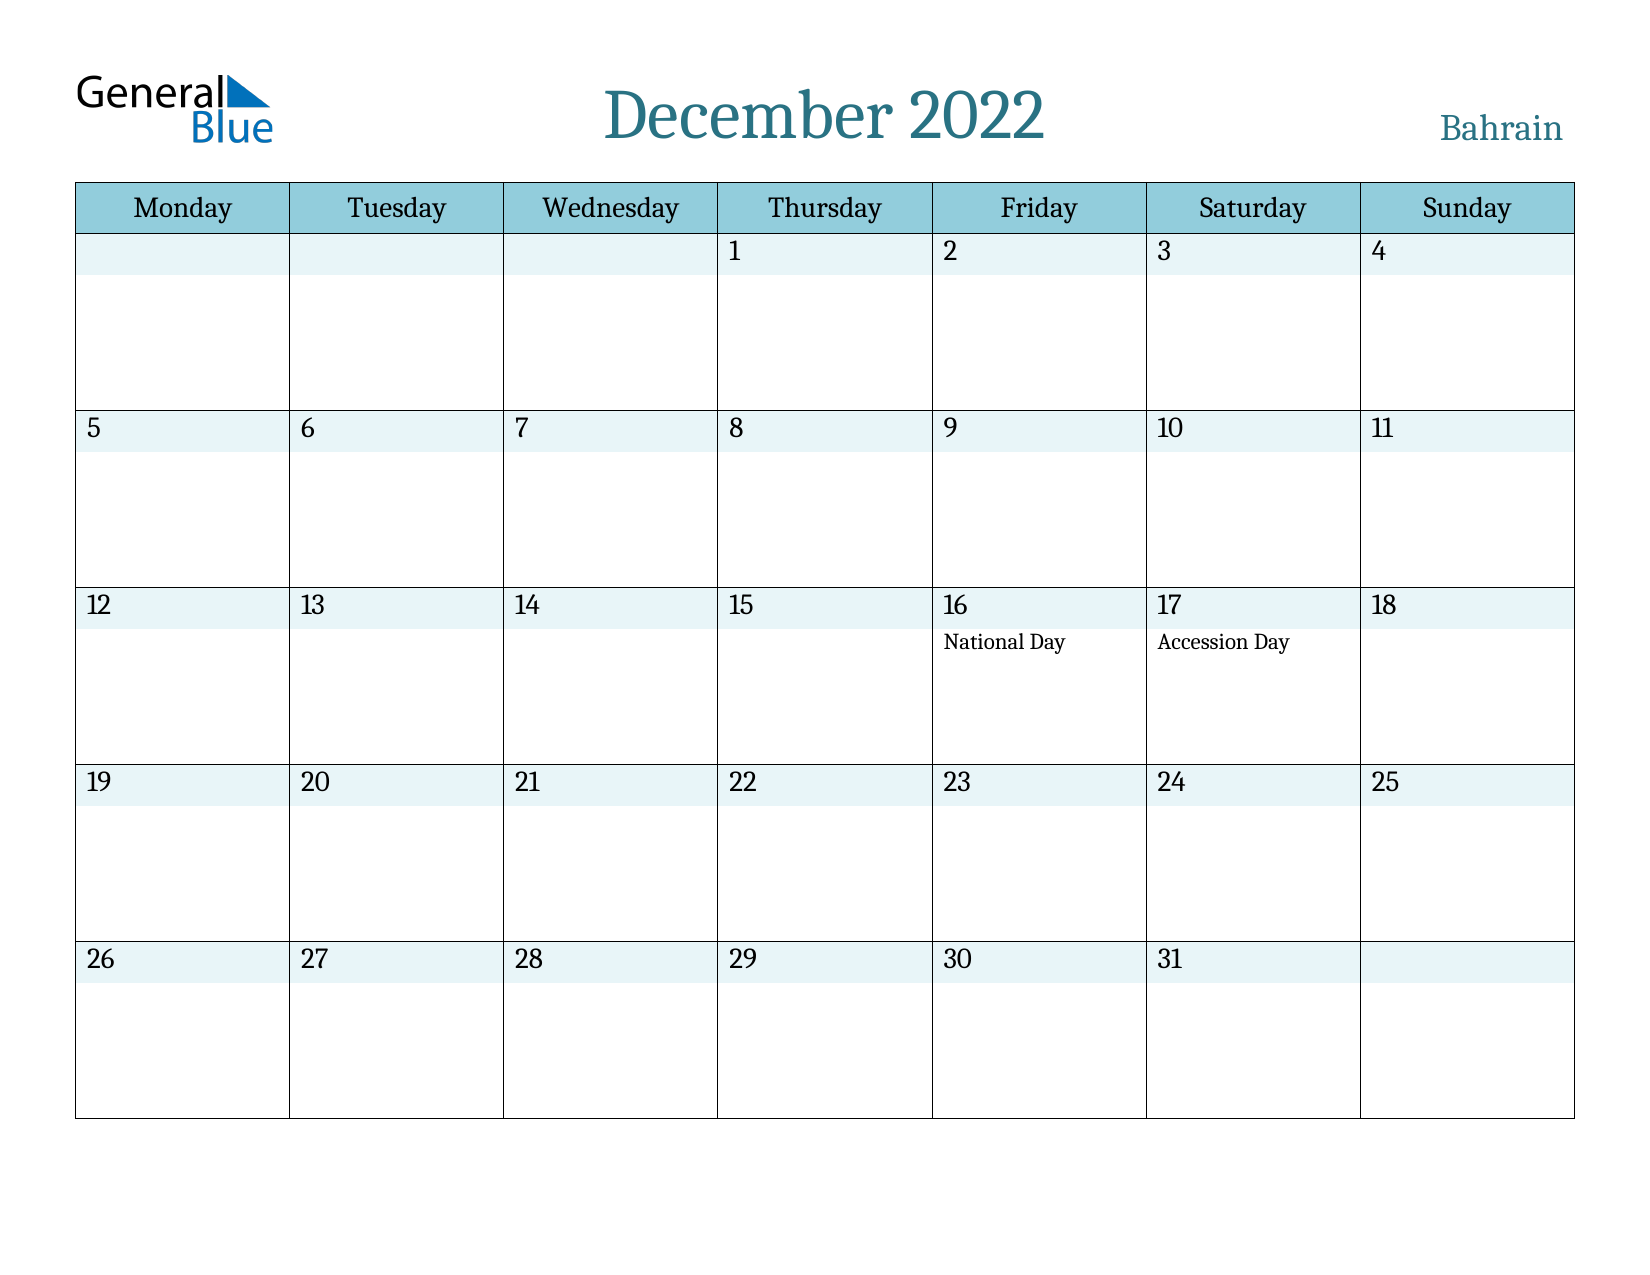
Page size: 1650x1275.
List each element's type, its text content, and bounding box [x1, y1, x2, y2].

table_cell [933, 806, 1146, 941]
table_cell [504, 806, 717, 941]
table_cell Accession Day [1147, 629, 1360, 764]
table_cell Friday [933, 183, 1146, 233]
table_cell [290, 983, 503, 1118]
table_cell [1361, 629, 1574, 764]
table_cell 26 [76, 942, 289, 983]
table_cell 29 [718, 942, 932, 983]
table_cell 16 [933, 588, 1146, 629]
table_cell 20 [290, 765, 503, 806]
table_cell 28 [504, 942, 717, 983]
table_cell 15 [718, 588, 932, 629]
table_cell 5 [76, 411, 289, 452]
table_cell Saturday [1147, 183, 1360, 233]
table_cell [1147, 806, 1360, 941]
table_cell [933, 452, 1146, 587]
table_cell Monday [76, 183, 289, 233]
table_cell [1147, 275, 1360, 410]
table_cell 25 [1361, 765, 1574, 806]
table_cell [76, 806, 289, 941]
table_cell [718, 806, 932, 941]
table_header December 2022 [504, 75, 1146, 182]
table_cell 3 [1147, 234, 1360, 275]
table_cell Tuesday [290, 183, 503, 233]
table_cell [1147, 452, 1360, 587]
table_cell 27 [290, 942, 503, 983]
table_cell [290, 275, 503, 410]
table_cell Wednesday [504, 183, 717, 233]
table_header Bahrain [1146, 75, 1574, 182]
table_cell [290, 452, 503, 587]
table_cell 24 [1147, 765, 1360, 806]
table_cell [718, 452, 932, 587]
table_cell [1361, 452, 1574, 587]
table_cell [290, 234, 503, 275]
table_cell 7 [504, 411, 717, 452]
table_cell [504, 452, 717, 587]
table_header [76, 75, 503, 182]
table_cell 31 [1147, 942, 1360, 983]
table_cell 4 [1361, 234, 1574, 275]
table_cell 2 [933, 234, 1146, 275]
table_cell [76, 452, 289, 587]
table_cell [933, 275, 1146, 410]
table_cell [504, 983, 717, 1118]
table_cell 21 [504, 765, 717, 806]
table_cell 10 [1147, 411, 1360, 452]
table_cell 1 [718, 234, 932, 275]
table_cell [718, 629, 932, 764]
table_cell 18 [1361, 588, 1574, 629]
table_cell Thursday [718, 183, 932, 233]
table_cell [290, 806, 503, 941]
table_cell [290, 629, 503, 764]
table_cell 12 [76, 588, 289, 629]
table_cell 17 [1147, 588, 1360, 629]
table_cell [76, 629, 289, 764]
table_cell [76, 983, 289, 1118]
table_cell [504, 275, 717, 410]
table_cell 22 [718, 765, 932, 806]
table_cell 23 [933, 765, 1146, 806]
table_cell [718, 983, 932, 1118]
table_cell Sunday [1361, 183, 1574, 233]
table_cell [718, 275, 932, 410]
table_cell 11 [1361, 411, 1574, 452]
table_cell [933, 983, 1146, 1118]
table_cell [76, 275, 289, 410]
table_cell National Day [933, 629, 1146, 764]
table_cell 8 [718, 411, 932, 452]
table_cell 9 [933, 411, 1146, 452]
picture [77, 75, 273, 143]
table_cell [1361, 275, 1574, 410]
table_cell [1147, 983, 1360, 1118]
table_cell [504, 629, 717, 764]
table_cell [1361, 942, 1574, 983]
table_cell [76, 234, 289, 275]
table_cell 19 [76, 765, 289, 806]
table_cell [1361, 806, 1574, 941]
table_cell 13 [290, 588, 503, 629]
table_cell 6 [290, 411, 503, 452]
table_cell 30 [933, 942, 1146, 983]
table_cell [504, 234, 717, 275]
table_cell [1361, 983, 1574, 1118]
table_cell 14 [504, 588, 717, 629]
